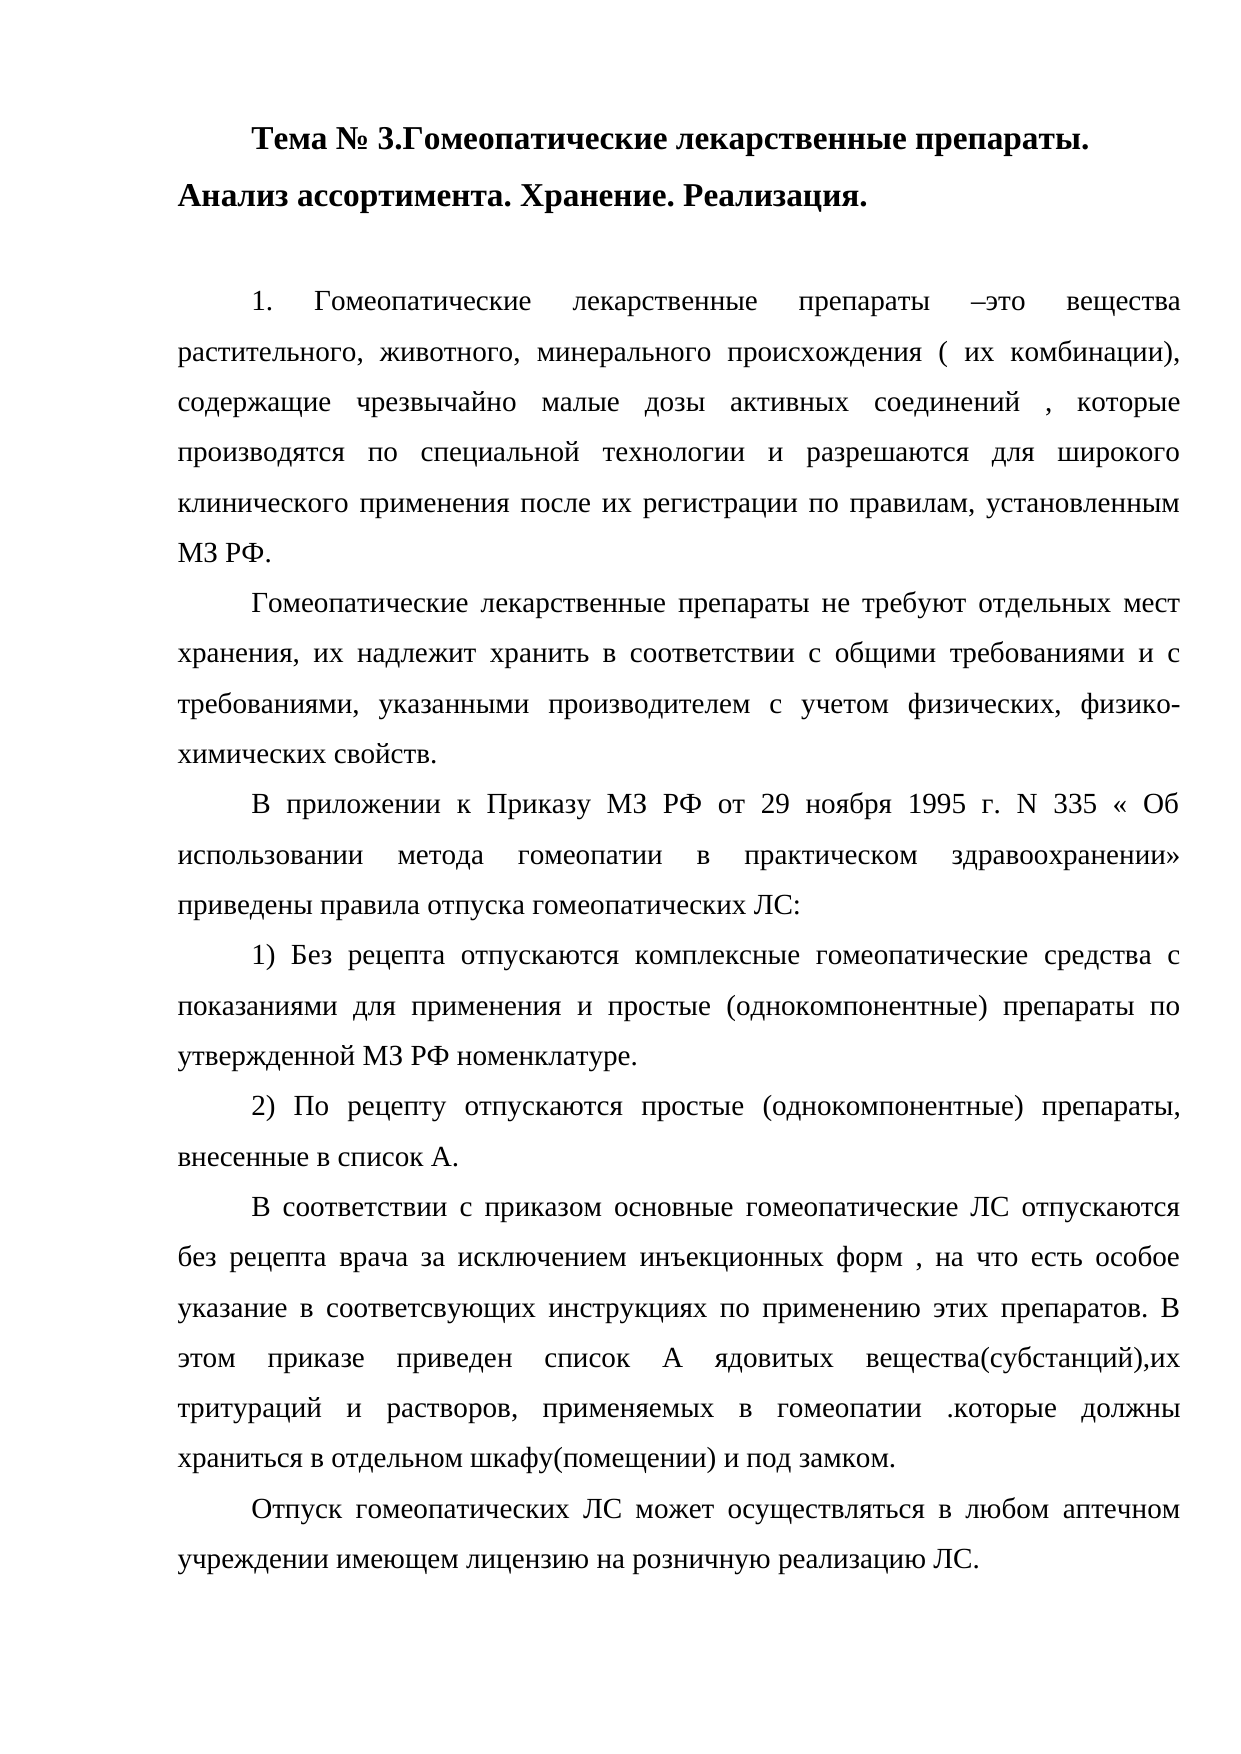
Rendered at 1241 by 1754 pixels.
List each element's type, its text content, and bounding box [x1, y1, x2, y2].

text 2) По рецепту отпускаются простые (однокомпонентные) препараты, внесенные в список А. [177, 1088, 1181, 1172]
list Гомеопатические лекарственные препараты не требуют отдельных мест хранения, их надлежит хранить в соответствии с общими требованиями и с требованиями, указанными производителем с учетом физических, физико-химических свойств. [177, 585, 1181, 770]
text 1) Без рецепта отпускаются комплексные гомеопатические средства с показаниями для применения и простые (однокомпонентные) препараты по утвержденной МЗ РФ номенклатуре. [177, 937, 1181, 1072]
text 1. Гомеопатические лекарственные препараты –это вещества растительного, животного, минерального происхождения ( их комбинации), содержащие чрезвычайно малые дозы активных соединений , которые производятся по специальной технологии и разрешаются для широкого клинического применения после их регистрации по правилам, установленным МЗ РФ. [177, 283, 1181, 568]
list Тема № 3.Гомеопатические лекарственные препараты. Анализ ассортимента. Хранение. Реализация. [177, 118, 1181, 214]
text В приложении к Приказу МЗ РФ от 29 ноября 1995 г. N 335 « Об использовании метода гомеопатии в практическом здравоохранении» приведены правила отпуска гомеопатических ЛС: [177, 787, 1181, 921]
list Отпуск гомеопатических ЛС может осуществляться в любом аптечном учреждении имеющем лицензию на розничную реализацию ЛС. [177, 1491, 1181, 1575]
list В соответствии с приказом основные гомеопатические ЛС отпускаются без рецепта врача за исключением инъекционных форм , на что есть особое указание в соответсвующих инструкциях по применению этих препаратов. В этом приказе приведен список А ядовитых вещества(субстанций),их тритураций и растворов, применяемых в гомеопатии .которые должны храниться в отдельном шкафу(помещении) и под замком. [177, 1189, 1181, 1474]
